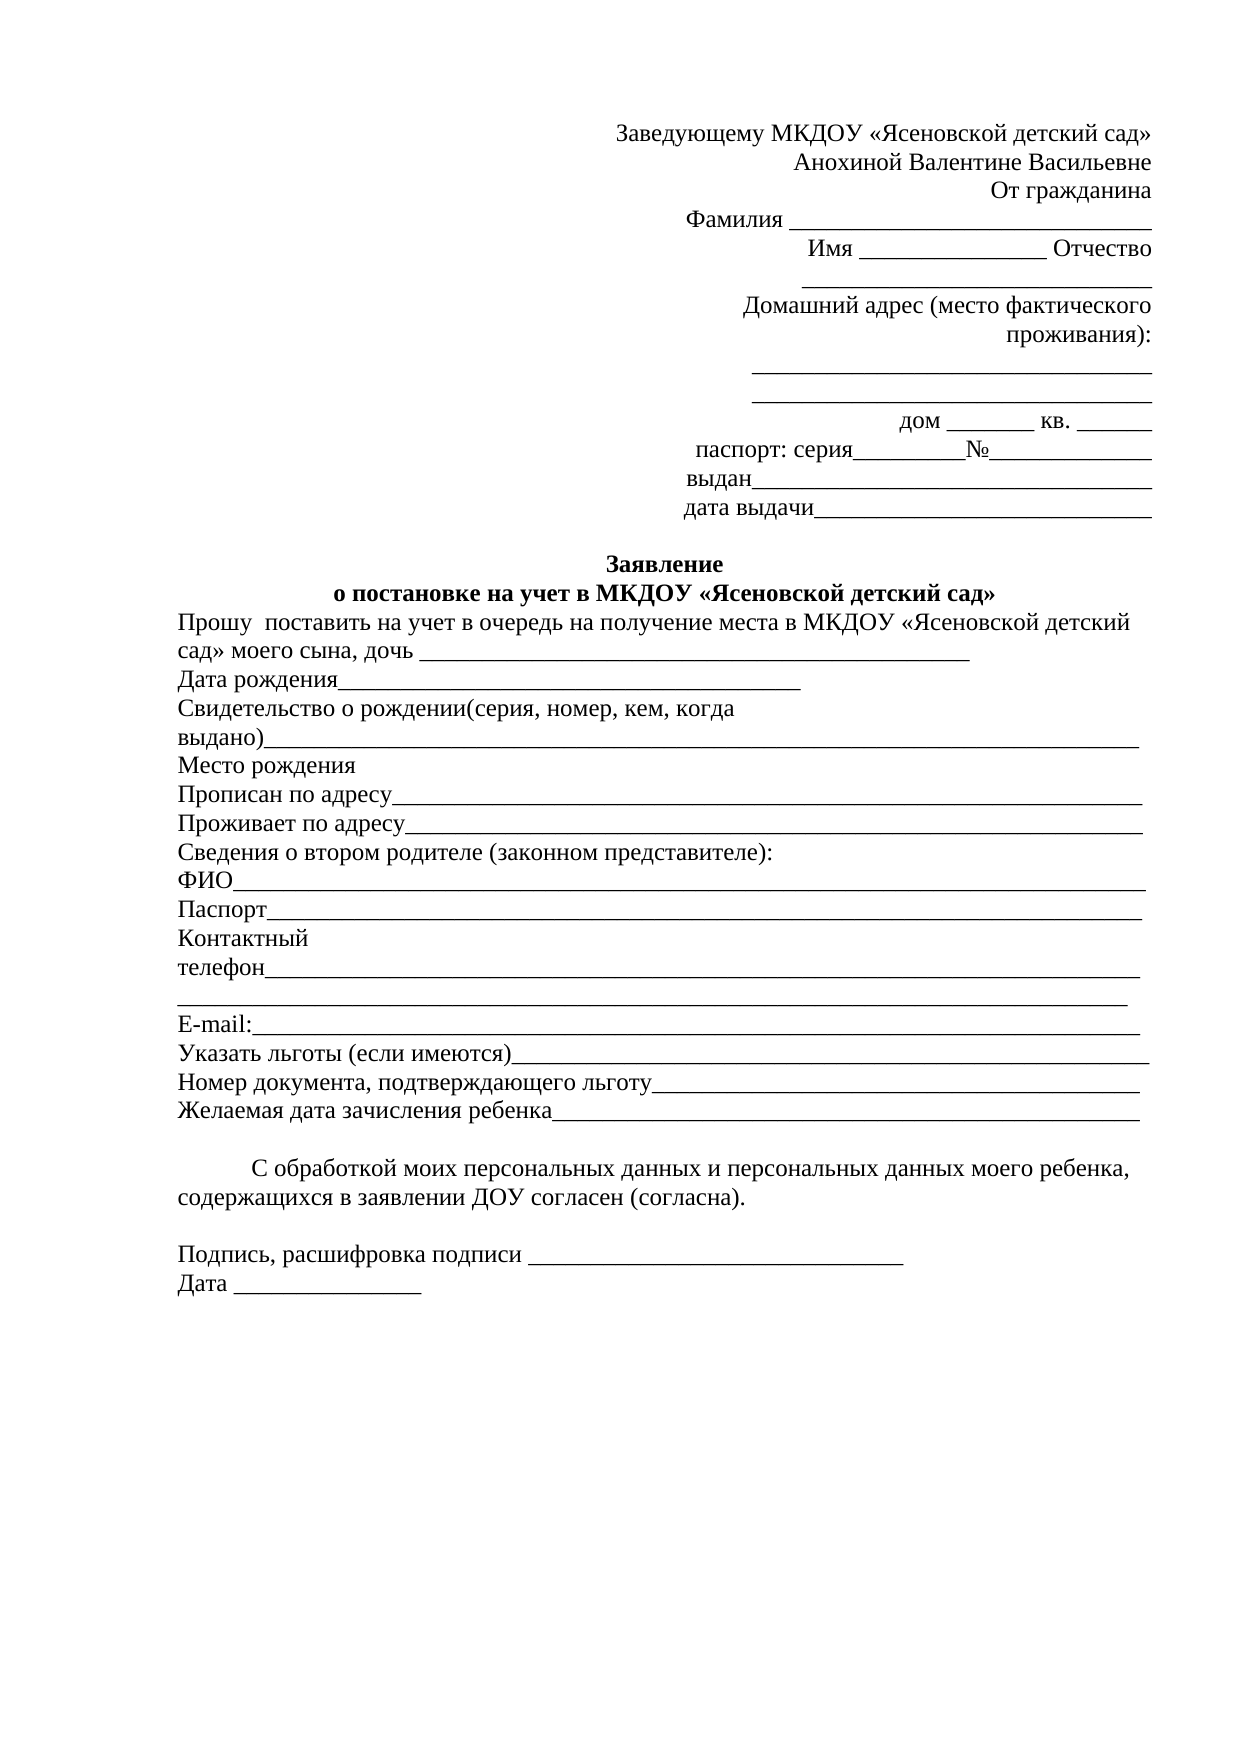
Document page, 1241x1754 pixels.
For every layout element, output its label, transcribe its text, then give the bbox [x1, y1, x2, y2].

text Паспорт______________________________________________________________________ [177, 894, 1152, 923]
text о постановке на учет в МКДОУ «Ясеновской детский сад» [177, 578, 1152, 607]
text Контактный телефон__________________________________________________________________________________________________________________________________________________ [177, 923, 1152, 1009]
text Сведения о втором родителе (законном представителе): [177, 837, 1152, 866]
text Имя _______________ Отчество ____________________________ [177, 233, 1152, 291]
text выдан________________________________ [177, 463, 1152, 492]
text Заведующему МКДОУ «Ясеновской детский сад» [177, 118, 1152, 147]
text ФИО_________________________________________________________________________ [177, 866, 1152, 894]
text Проживает по адресу___________________________________________________________ [177, 808, 1152, 837]
text Указать льготы (если имеются)___________________________________________________ [177, 1038, 1152, 1067]
text Домашний адрес (место фактического проживания): [177, 291, 1152, 348]
text Дата рождения_____________________________________ [177, 664, 1152, 693]
text E-mail:_______________________________________________________________________ [177, 1009, 1152, 1038]
text Прошу поставить на учет в очередь на получение места в МКДОУ «Ясеновской детский сад» моего сына, дочь ____________________________________________ [177, 607, 1152, 664]
text Подпись, расшифровка подписи ______________________________ [177, 1239, 1152, 1268]
text С обработкой моих персональных данных и персональных данных моего ребенка, содержащихся в заявлении ДОУ согласен (согласна). [177, 1153, 1152, 1211]
text Заявление [177, 549, 1152, 578]
text Фамилия _____________________________ [177, 204, 1152, 233]
text Номер документа, подтверждающего льготу_______________________________________ [177, 1067, 1152, 1096]
text Желаемая дата зачисления ребенка_______________________________________________ [177, 1096, 1152, 1124]
text От гражданина [177, 176, 1152, 204]
text паспорт: серия_________№_____________ [177, 434, 1152, 463]
text дата выдачи___________________________ [177, 492, 1152, 521]
text дом _______ кв. ______ [177, 406, 1152, 434]
text Прописан по адресу____________________________________________________________ [177, 779, 1152, 808]
text ________________________________ ________________________________ [177, 348, 1152, 406]
text Анохиной Валентине Васильевне [177, 147, 1152, 176]
text Дата _______________ [177, 1268, 1152, 1297]
text Свидетельство о рождении(серия, номер, кем, когда выдано)______________________________________________________________________ [177, 693, 1152, 751]
text Место рождения [177, 751, 1152, 779]
